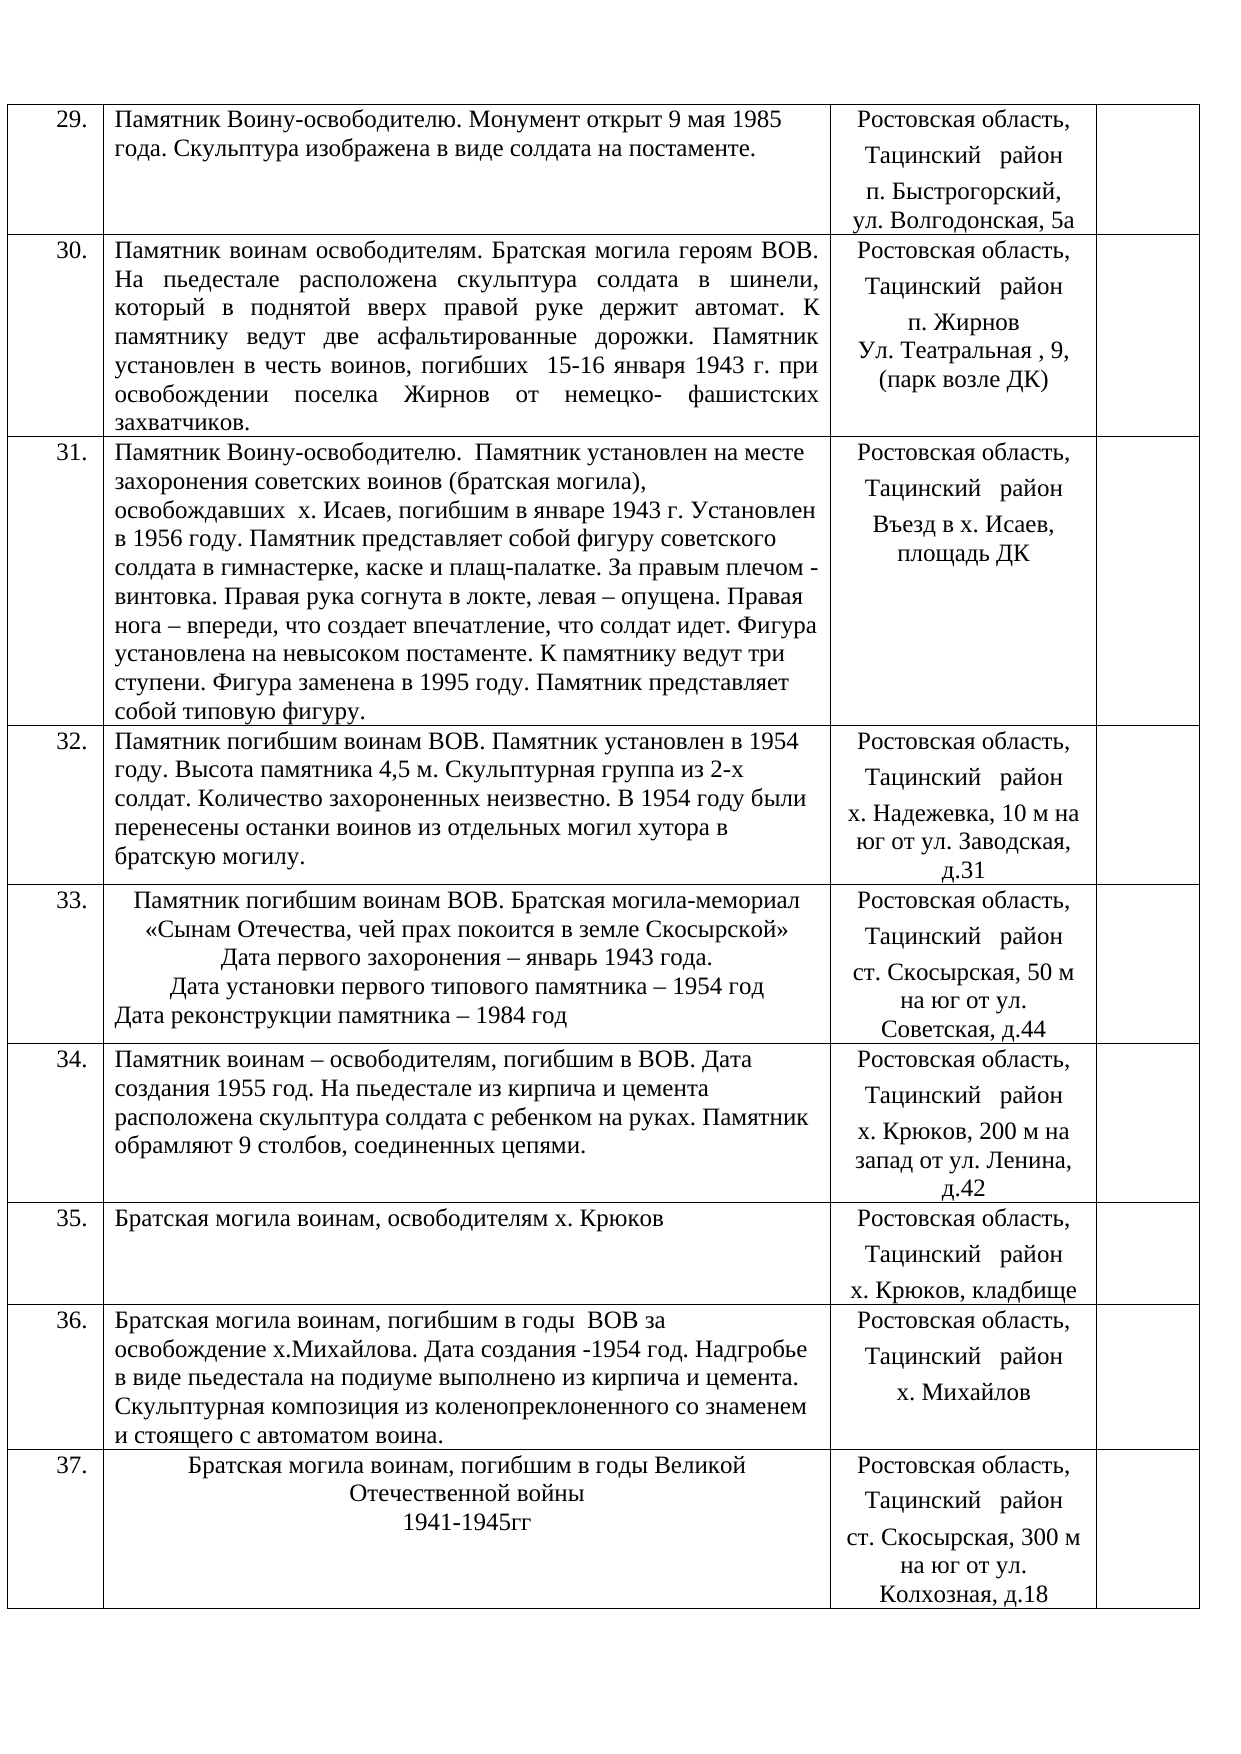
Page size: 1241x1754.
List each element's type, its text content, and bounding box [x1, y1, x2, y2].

table_cell [1097, 1044, 1199, 1202]
table_cell Памятник погибшим воинам ВОВ. Памятник установлен в 1954 году. Высота памятника 4,5 м. Скульптурная группа из 2-х солдат. Количество захороненных неизвестно. В 1954 году были перенесены останки воинов из отдельных могил хутора в братскую могилу. [104, 726, 830, 884]
table_cell Памятник воинам – освободителям, погибшим в ВОВ. Дата создания 1955 год. На пьедестале из кирпича и цемента расположена скульптура солдата с ребенком на руках. Памятник обрамляют 9 столбов, соединенных цепями. [104, 1044, 830, 1202]
table_cell [1097, 105, 1199, 234]
table_cell [8, 1044, 103, 1202]
table_cell [8, 105, 103, 234]
table_cell Братская могила воинам, освободителям х. Крюков [104, 1203, 830, 1304]
table_cell Ростовская область, Тацинский район п. Жирнов Ул. Театральная , 9, (парк возле ДК) [831, 235, 1096, 436]
table_cell Ростовская область, Тацинский район х. Крюков, кладбище [831, 1203, 1096, 1304]
table_cell [1097, 1450, 1199, 1608]
table_cell Памятник воинам освободителям. Братская могила героям ВОВ. На пьедестале расположена скульптура солдата в шинели, который в поднятой вверх правой руке держит автомат. К памятнику ведут две асфальтированные дорожки. Памятник установлен в честь воинов, погибших 15-16 января 1943 г. при освобождении поселка Жирнов от немецко- фашистских захватчиков. [104, 235, 830, 436]
table_cell Ростовская область, Тацинский район х. Крюков, 200 м на запад от ул. Ленина, д.42 [831, 1044, 1096, 1202]
table_cell [1097, 1203, 1199, 1304]
table_cell Братская могила воинам, погибшим в годы ВОВ за освобождение х.Михайлова. Дата создания -1954 год. Надгробье в виде пьедестала на подиуме выполнено из кирпича и цемента. Скульптурная композиция из коленопреклоненного со знаменем и стоящего с автоматом воина. [104, 1305, 830, 1449]
table_cell [8, 885, 103, 1043]
table_cell Памятник Воину-освободителю. Памятник установлен на месте захоронения советских воинов (братская могила), освобождавших х. Исаев, погибшим в январе 1943 г. Установлен в 1956 году. Памятник представляет собой фигуру советского солдата в гимнастерке, каске и плащ-палатке. За правым плечом - винтовка. Правая рука согнута в локте, левая – опущена. Правая нога – впереди, что создает впечатление, что солдат идет. Фигура установлена на невысоком постаменте. К памятнику ведут три ступени. Фигура заменена в 1995 году. Памятник представляет собой типовую фигуру. [104, 437, 830, 725]
table_cell Ростовская область, Тацинский район ст. Скосырская, 50 м на юг от ул. Советская, д.44 [831, 885, 1096, 1043]
table_cell Ростовская область, Тацинский район х. Надежевка, 10 м на юг от ул. Заводская, д.31 [831, 726, 1096, 884]
table_cell [1097, 235, 1199, 436]
table_cell Памятник Воину-освободителю. Монумент открыт 9 мая 1985 года. Скульптура изображена в виде солдата на постаменте. [104, 105, 830, 234]
table_cell [1097, 437, 1199, 725]
table_cell [8, 235, 103, 436]
table_cell [8, 1305, 103, 1449]
table_cell [8, 1450, 103, 1608]
table_cell Ростовская область, Тацинский район ст. Скосырская, 300 м на юг от ул. Колхозная, д.18 [831, 1450, 1096, 1608]
table_cell [1097, 726, 1199, 884]
table_cell [8, 726, 103, 884]
table_cell [8, 437, 103, 725]
table_cell Памятник погибшим воинам ВОВ. Братская могила-мемориал «Сынам Отечества, чей прах покоится в земле Скосырской» Дата первого захоронения – январь 1943 года. Дата установки первого типового памятника – 1954 год Дата реконструкции памятника – 1984 год [104, 885, 830, 1043]
table_cell [1097, 885, 1199, 1043]
table_cell [1097, 1305, 1199, 1449]
table_cell Ростовская область, Тацинский район п. Быстрогорский, ул. Волгодонская, 5а [831, 105, 1096, 234]
table_cell Братская могила воинам, погибшим в годы Великой Отечественной войны 1941-1945гг [104, 1450, 830, 1608]
table_cell Ростовская область, Тацинский район Въезд в х. Исаев, площадь ДК [831, 437, 1096, 725]
table_cell Ростовская область, Тацинский район х. Михайлов [831, 1305, 1096, 1449]
table_cell [8, 1203, 103, 1304]
